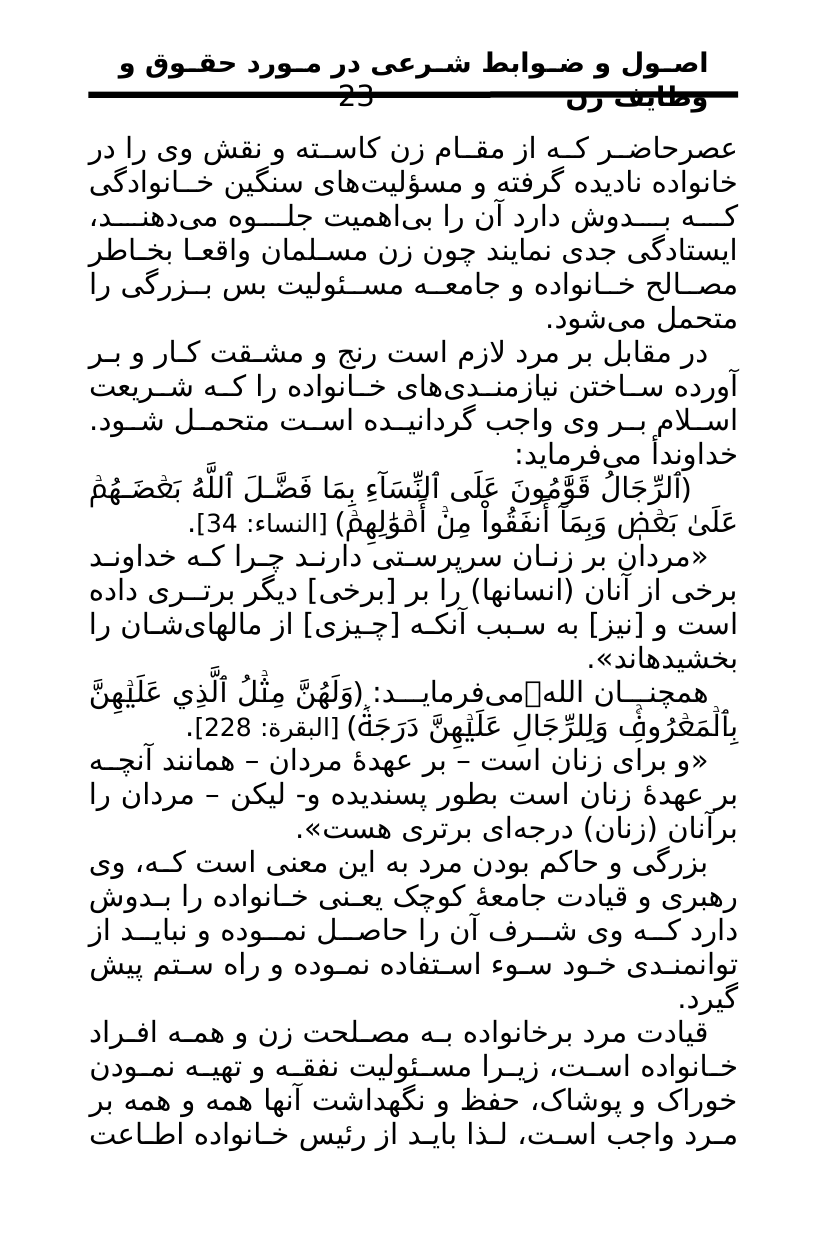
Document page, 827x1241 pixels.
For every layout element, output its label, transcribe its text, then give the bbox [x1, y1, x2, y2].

text «و برای زنان است – بر عهدۀ مردان – همانند آنچه بر عهدۀ زنان است بطور پسندیده و- لیکن – مردان را برآنان (زنان) درجه‌ای برتری هست». [89, 743, 738, 845]
text «مردان بر زنان سرپرستى دارند چرا که خداوند برخى از آنان (انسانها) را بر [برخى‏] دیگر برترى داده است و [نیز] به سبب آنکه [چیزى‏] از مالهای‌شان را بخشیده‏اند». [89, 539, 738, 675]
text ﴿ٱلرِّجَالُ قَوَّٰمُونَ عَلَى ٱلنِّسَآءِ بِمَا فَضَّلَ ٱللَّهُ بَعۡضَهُمۡ عَلَىٰ بَعۡضٖ وَبِمَآ أَنفَقُواْ مِنۡ أَمۡوَٰلِهِمۡ﴾ [النساء: 34]. [89, 471, 738, 539]
text بزرگی و حاکم بودن مرد به این معنی است که، وی رهبری و قیادت جامعۀ کوچک یعنی خانواده را بدوش دارد که وی شرف آن را حاصل نموده و نباید از توانمندی خود سوء استفاده نموده و راه ستم پیش گیرد. [89, 845, 738, 1015]
text همچنان اللهمی‌فرماید: ﴿وَلَهُنَّ مِثۡلُ ٱلَّذِي عَلَيۡهِنَّ بِٱلۡمَعۡرُوفِۚ وَلِلرِّجَالِ عَلَيۡهِنَّ دَرَجَةٞ﴾ [البقرة: 228]. [89, 675, 738, 743]
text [89, 1015, 738, 1151]
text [89, 132, 738, 335]
text در مقابل بر مرد لازم است رنج و مشقت کار و بر آورده ساختن نیازمندی‌های خانواده را که شریعت اسلام بر وی واجب گردانیده است متحمل شود. خداوندأ می‌فرماید: [89, 335, 738, 471]
